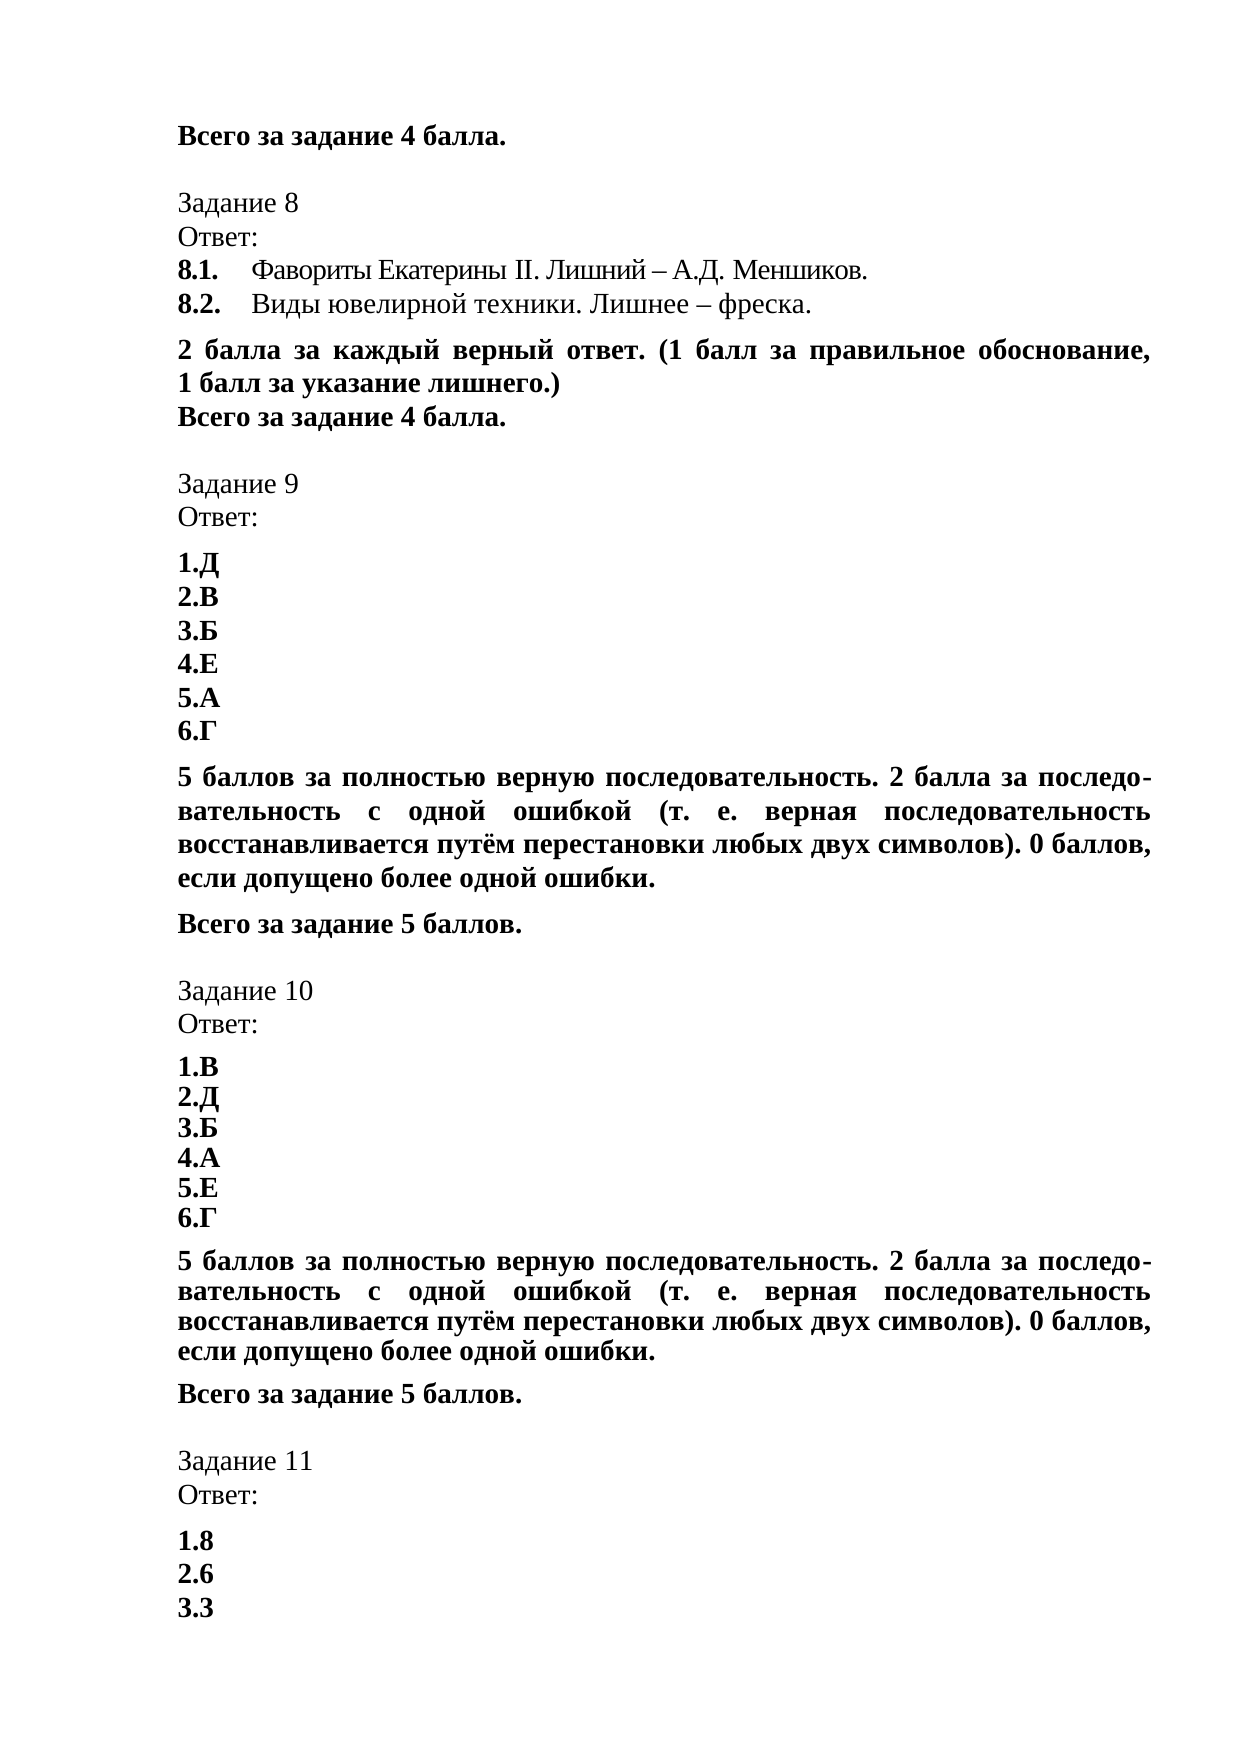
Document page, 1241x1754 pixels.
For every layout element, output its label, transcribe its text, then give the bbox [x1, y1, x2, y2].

text Всего за задание 4 балла. [177, 399, 1152, 432]
text Всего за задание 4 балла. [177, 118, 1152, 152]
text Задание 8 [177, 185, 1152, 219]
text Ответ: [177, 1007, 1152, 1040]
text 5 баллов за полностью верную последовательность. 2 балла за последовательность с одной ошибкой (т. е. верная последовательность восстанавливается путём перестановки любых двух символов). 0 баллов, если допущено более одной ошибки. [177, 759, 1152, 893]
text Ответ: [177, 499, 1152, 533]
text 5 баллов за полностью верную последовательность. 2 балла за последовательность с одной ошибкой (т. е. верная последовательность восстанавливается путём перестановки любых двух символов). 0 баллов, если допущено более одной ошибки. [177, 1246, 1152, 1367]
text 1.Д 2.В 3.Б 4.Е 5.А 6.Г [177, 546, 1152, 747]
text Ответ: 8.1. Фавориты Екатерины II. Лишний – А.Д. Меншиков. [177, 219, 1152, 286]
text Всего за задание 5 баллов. [177, 1379, 1152, 1410]
text Задание 11 [177, 1443, 1152, 1477]
text Ответ: [177, 1477, 1152, 1510]
text Всего за задание 5 баллов. [177, 906, 1152, 939]
text Задание 9 [177, 466, 1152, 499]
text 8.2. Виды ювелирной техники. Лишнее – фреска. [177, 286, 1152, 319]
text Задание 10 [177, 973, 1152, 1007]
text 2 балла за каждый верный ответ. (1 балл за правильное обоснование, 1 балл за указание лишнего.) [177, 332, 1152, 399]
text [177, 1523, 1152, 1623]
text 1.В 2.Д 3.Б 4.А 5.Е 6.Г [177, 1053, 1152, 1234]
